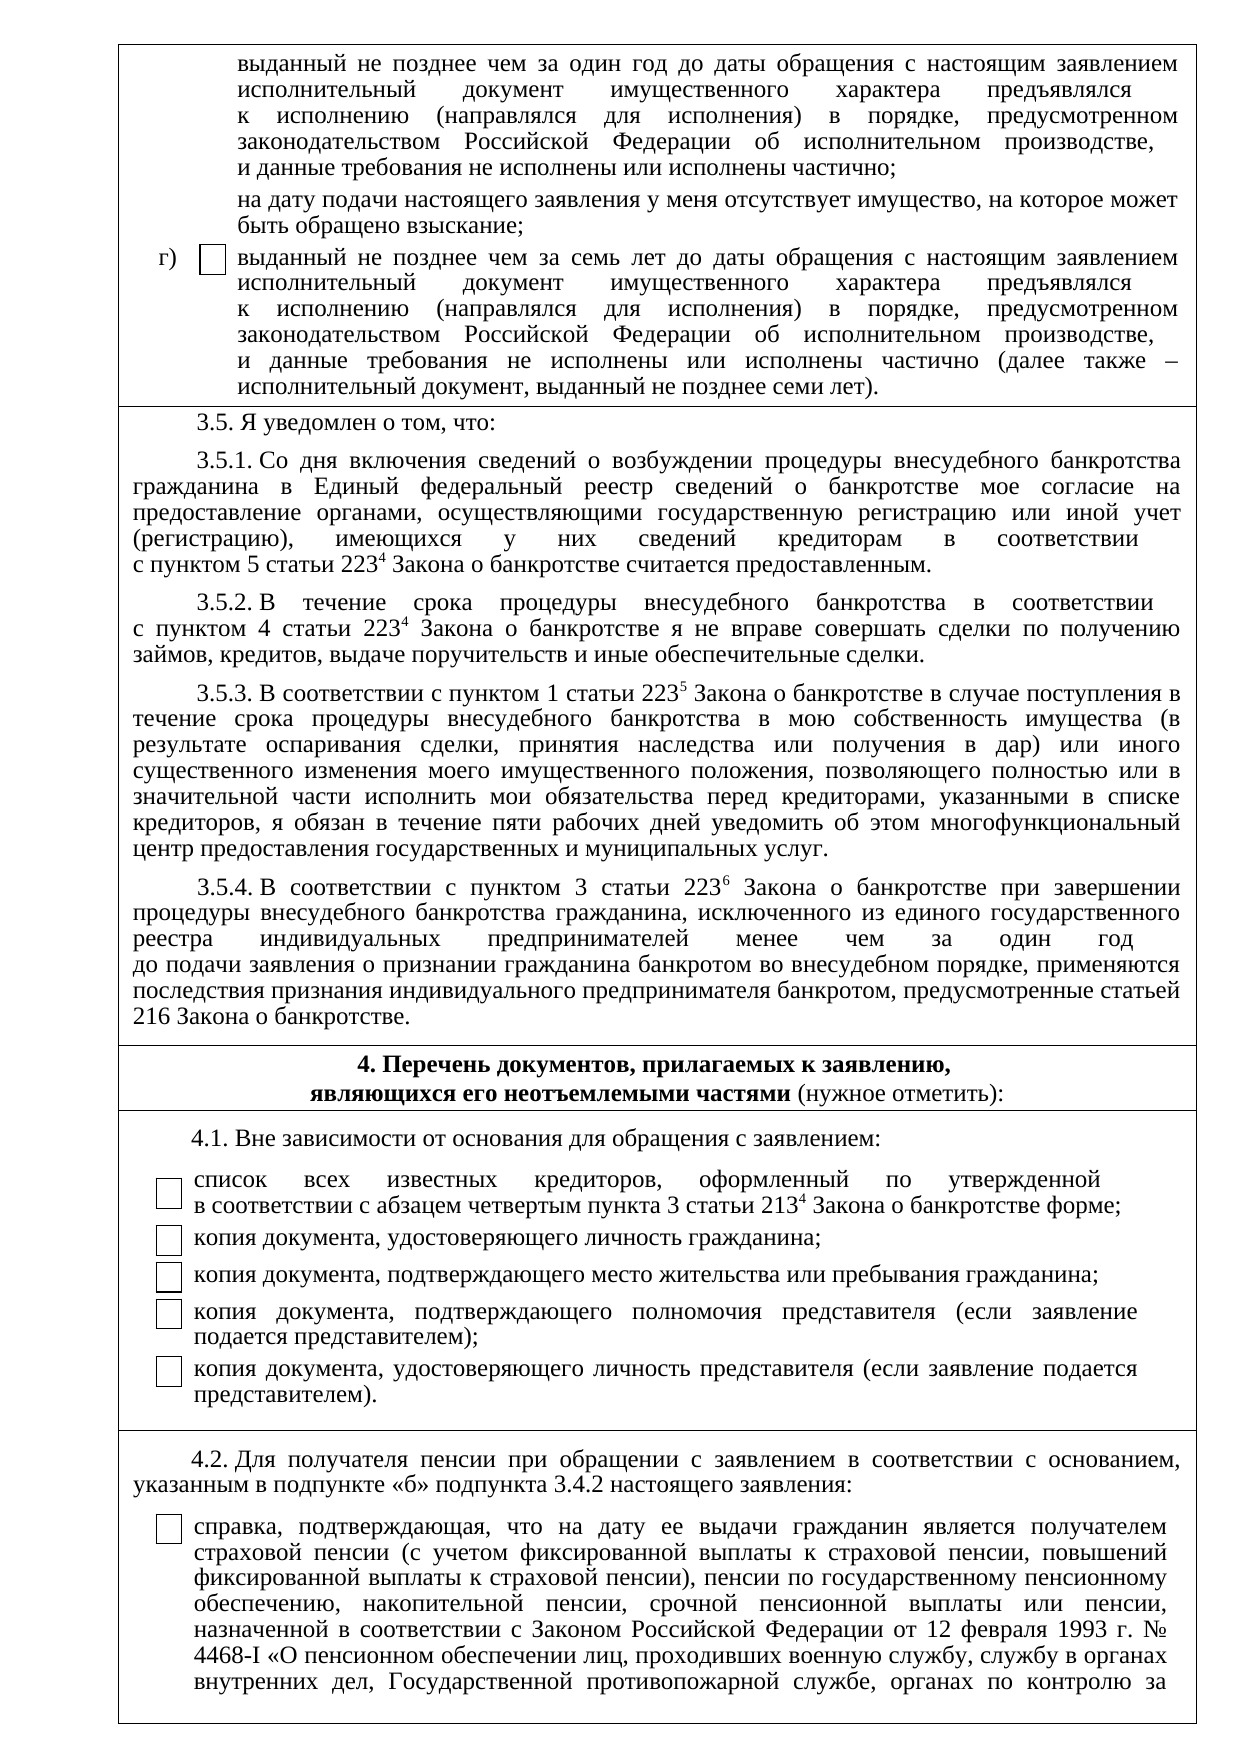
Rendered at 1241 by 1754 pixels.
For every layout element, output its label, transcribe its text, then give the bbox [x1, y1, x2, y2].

table_cell 4.1. Вне зависимости от основания для обращения с заявлением: [119, 1111, 1196, 1430]
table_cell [119, 45, 1196, 406]
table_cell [119, 1431, 1196, 1723]
table_cell 4. Перечень документов, прилагаемых к заявлению, являющихся его неотъемлемыми частями (нужное отметить): [119, 1046, 1196, 1109]
table_cell 3.5. Я уведомлен о том, что: 3.5.1. Со дня включения сведений о возбуждении процедуры внесудебного банкротства гражданина в Единый федеральный реестр сведений о банкротстве мое согласие на предоставление органами, осуществляющими государственную регистрацию или иной учет (регистрацию), имеющихся у них сведений кредиторам в соответствии с пунктом 5 статьи 2234 Закона о банкротстве считается предоставленным. 3.5.2. В течение срока процедуры внесудебного банкротства в соответствии с пунктом 4 статьи 2234 Закона о банкротстве я не вправе совершать сделки по получению займов, кредитов, выдаче поручительств и иные обеспечительные сделки. 3.5.3. В соответствии с пунктом 1 статьи 2235 Закона о банкротстве в случае поступления в течение срока процедуры внесудебного банкротства в мою собственность имущества (в результате оспаривания сделки, принятия наследства или получения в дар) или иного существенного изменения моего имущественного положения, позволяющего полностью или в значительной части исполнить мои обязательства перед кредиторами, указанными в списке кредиторов, я обязан в течение пяти рабочих дней уведомить об этом многофункциональный центр предоставления государственных и муниципальных услуг. 3.5.4. В соответствии с пунктом 3 статьи 2236 Закона о банкротстве при завершении процедуры внесудебного банкротства гражданина, исключенного из единого государственного реестра индивидуальных предпринимателей менее чем за один год до подачи заявления о признании гражданина банкротом во внесудебном порядке, применяются последствия признания индивидуального предпринимателя банкротом, предусмотренные статьей 216 Закона о банкротстве. [119, 407, 1196, 1045]
